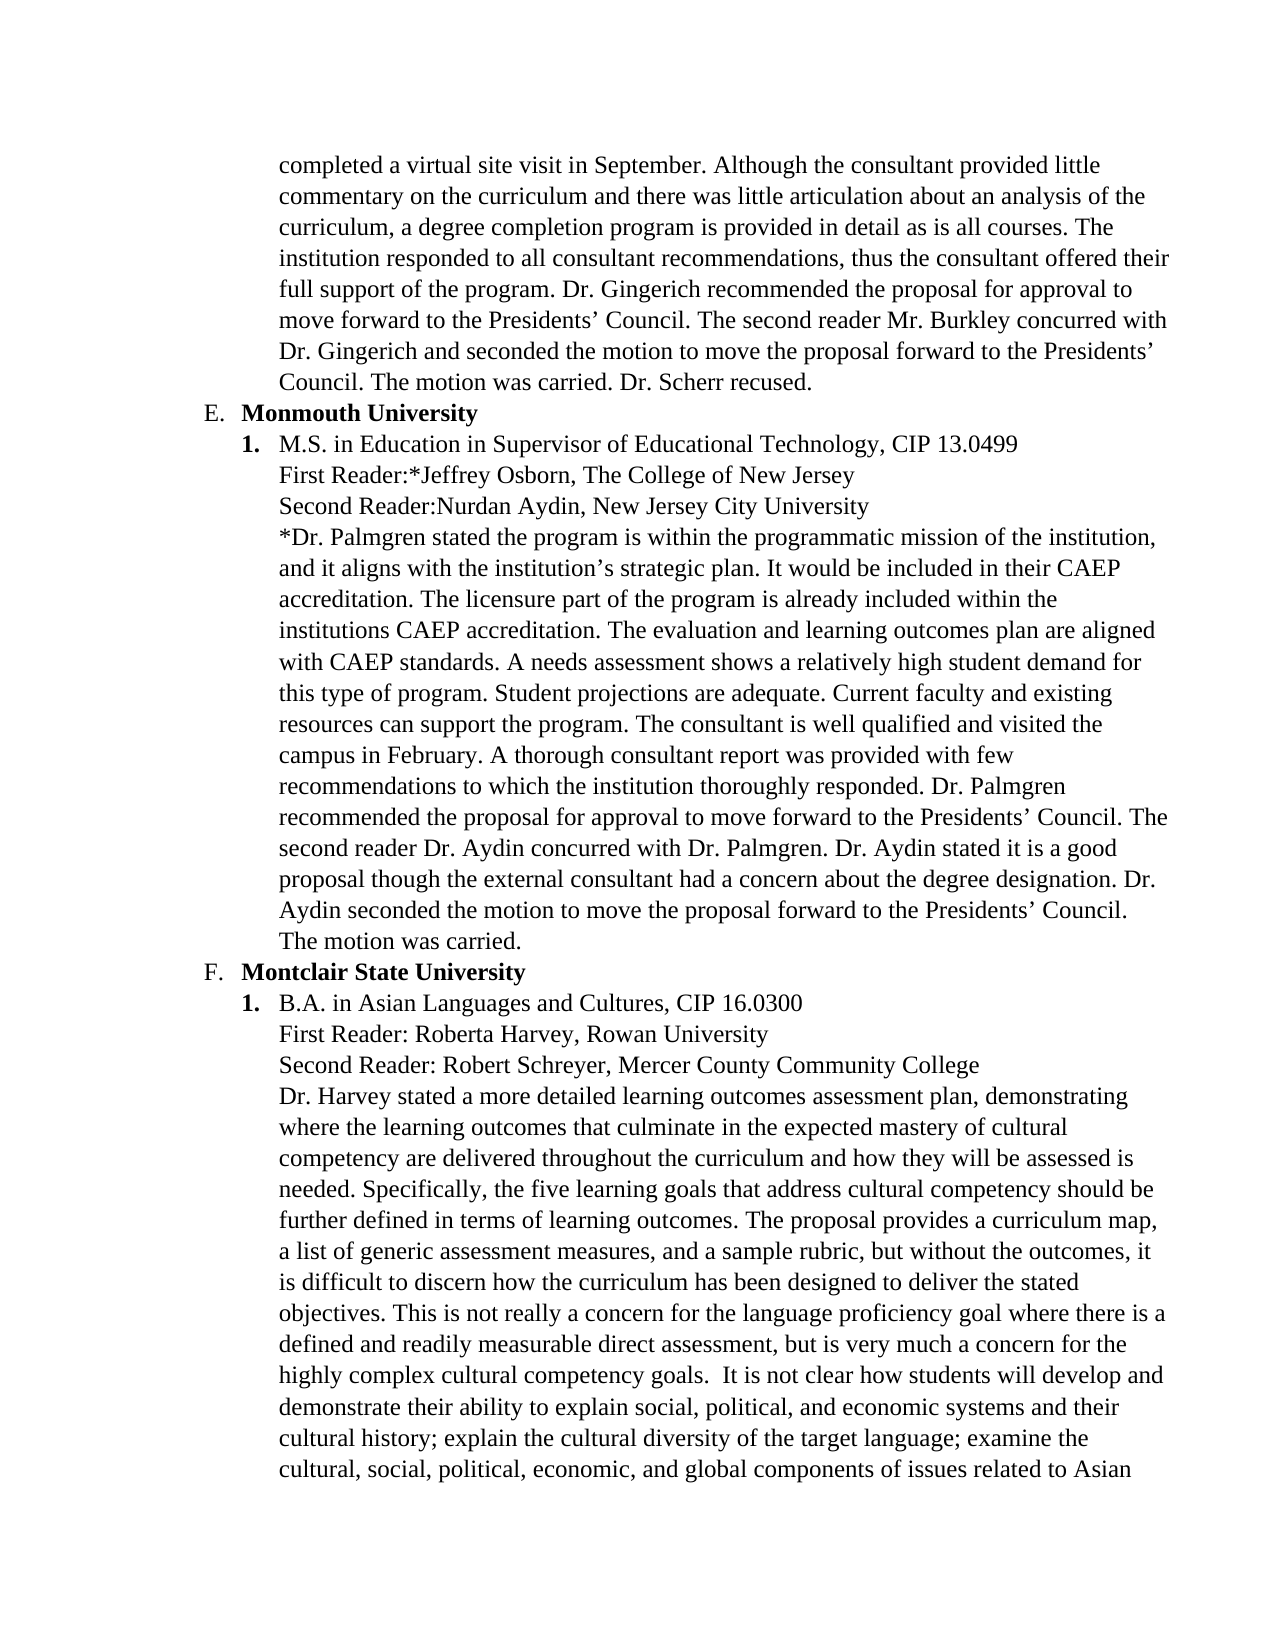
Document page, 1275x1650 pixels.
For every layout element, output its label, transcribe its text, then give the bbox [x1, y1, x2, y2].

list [279, 150, 1170, 396]
list M.S. in Education in Supervisor of Educational Technology, CIP 13.0499 [241, 429, 1170, 458]
list First Reader: Roberta Harvey, Rowan University [279, 1019, 1170, 1048]
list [279, 1081, 1170, 1482]
list Montclair State University [204, 957, 1170, 986]
list Second Reader: Robert Schreyer, Mercer County Community College [279, 1050, 1170, 1079]
list B.A. in Asian Languages and Cultures, CIP 16.0300 [241, 988, 1170, 1017]
list First Reader:*Jeffrey Osborn, The College of New Jersey [279, 460, 1170, 489]
list Monmouth University [204, 398, 1170, 427]
list Second Reader:Nurdan Aydin, New Jersey City University [279, 491, 1170, 520]
list *Dr. Palmgren stated the program is within the programmatic mission of the institution, and it aligns with the institution’s strategic plan. It would be included in their CAEP accreditation. The licensure part of the program is already included within the institutions CAEP accreditation. The evaluation and learning outcomes plan are aligned with CAEP standards. A needs assessment shows a relatively high student demand for this type of program. Student projections are adequate. Current faculty and existing resources can support the program. The consultant is well qualified and visited the campus in February. A thorough consultant report was provided with few recommendations to which the institution thoroughly responded. Dr. Palmgren recommended the proposal for approval to move forward to the Presidents’ Council. The second reader Dr. Aydin concurred with Dr. Palmgren. Dr. Aydin stated it is a good proposal though the external consultant had a concern about the degree designation. Dr. Aydin seconded the motion to move the proposal forward to the Presidents’ Council. The motion was carried. [279, 522, 1170, 955]
